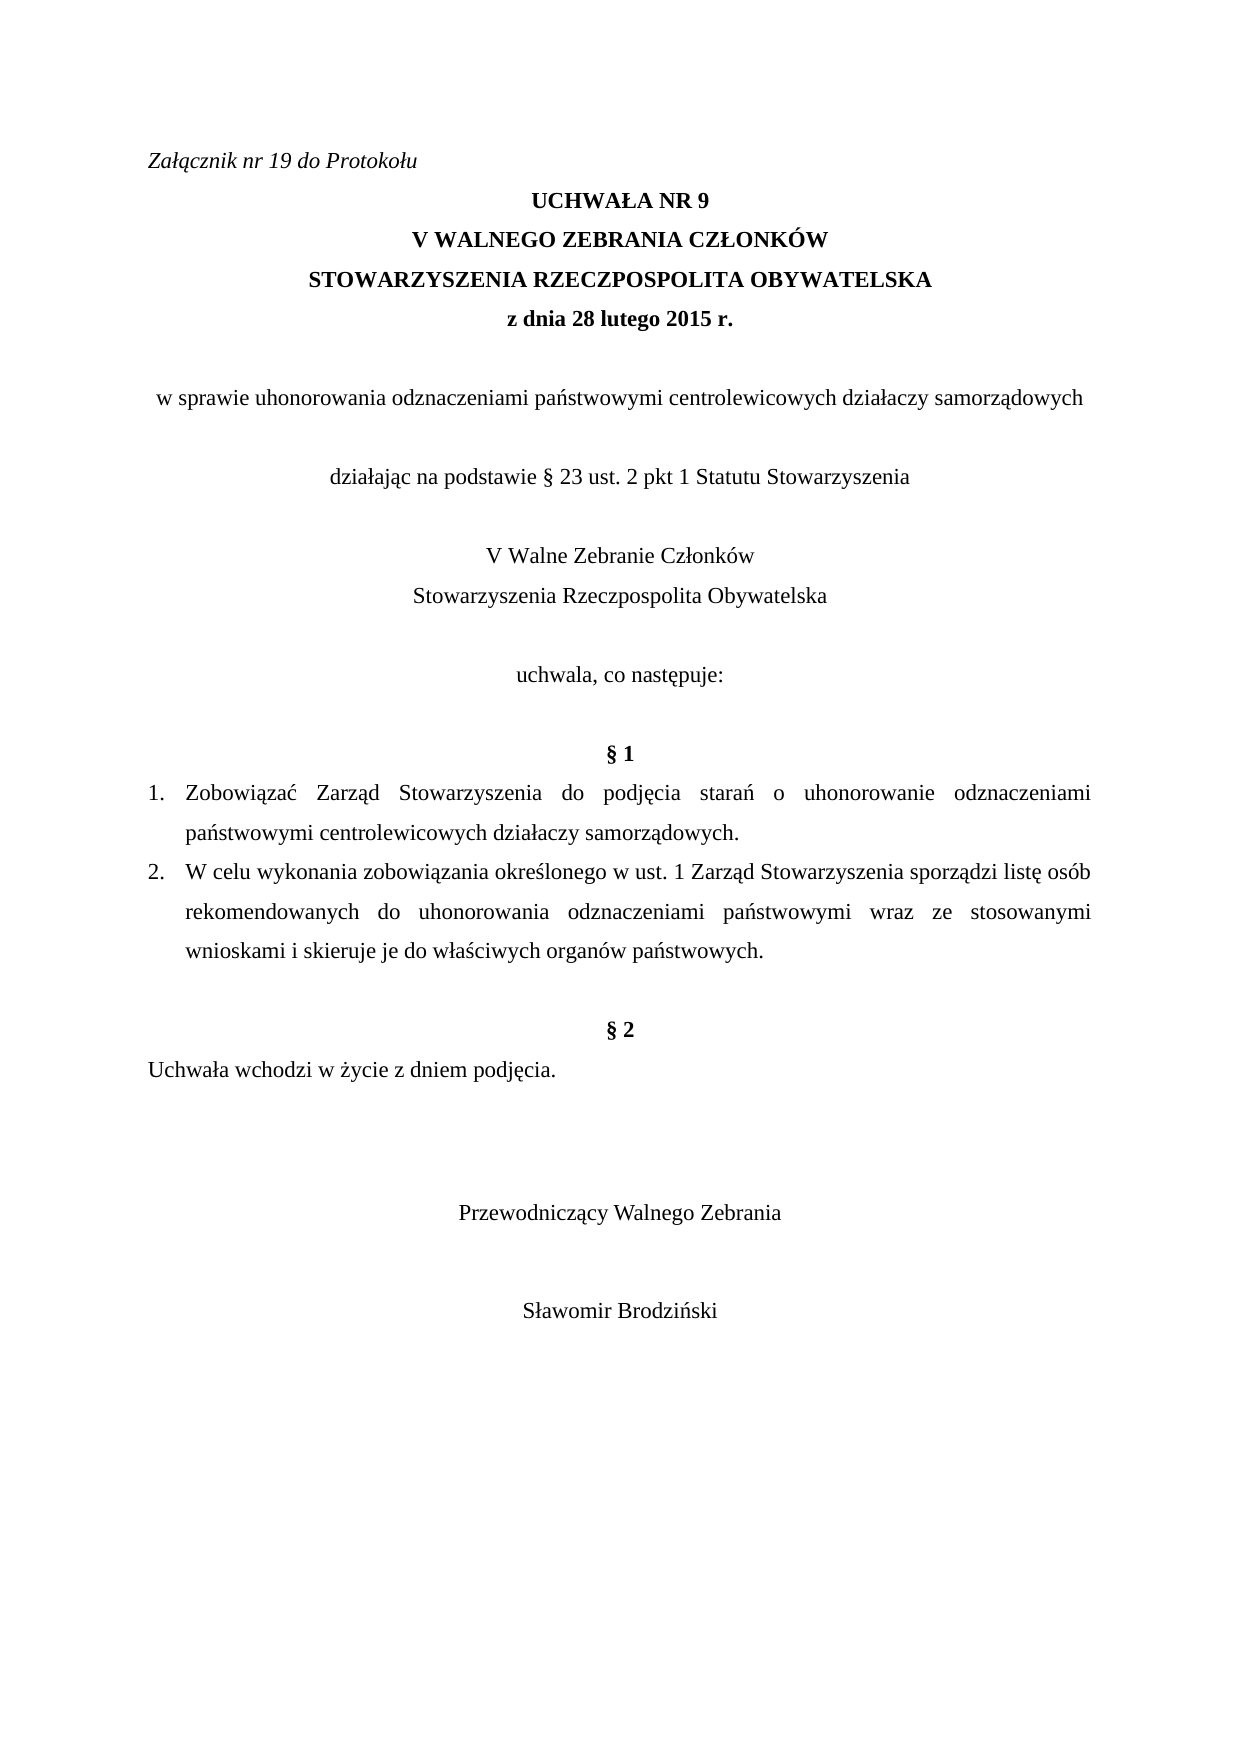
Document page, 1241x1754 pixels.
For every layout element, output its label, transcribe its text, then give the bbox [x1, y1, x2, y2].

text działając na podstawie § 23 ust. 2 pkt 1 Statutu Stowarzyszenia [148, 463, 1093, 490]
text § 1 [148, 740, 1093, 766]
text Stowarzyszenia Rzeczpospolita Obywatelska [148, 582, 1093, 608]
list W celu wykonania zobowiązania określonego w ust. 1 Zarząd Stowarzyszenia sporządzi listę osób rekomendowanych do uhonorowania odznaczeniami państwowymi wraz ze stosowanymi wnioskami i skieruje je do właściwych organów państwowych. [148, 858, 1093, 963]
subtitle V WALNEGO ZEBRANIA CZŁONKÓW [148, 227, 1093, 253]
text STOWARZYSZENIA RZECZPOSPOLITA OBYWATELSKA [148, 266, 1093, 292]
text Sławomir Brodziński [148, 1297, 1093, 1324]
text § 2 [148, 1016, 1093, 1042]
subtitle Przewodniczący Walnego Zebrania [148, 1199, 1093, 1225]
subtitle Załącznik nr 19 do Protokołu [148, 148, 1093, 174]
text V Walne Zebranie Członków [148, 542, 1093, 569]
text uchwala, co następuje: [148, 661, 1093, 687]
list Zobowiązać Zarząd Stowarzyszenia do podjęcia starań o uhonorowanie odznaczeniami państwowymi centrolewicowych działaczy samorządowych. [148, 779, 1093, 845]
text Uchwała wchodzi w życie z dniem podjęcia. [148, 1056, 1093, 1082]
text z dnia 28 lutego 2015 r. [148, 306, 1093, 332]
text w sprawie uhonorowania odznaczeniami państwowymi centrolewicowych działaczy samorządowych [148, 384, 1093, 411]
subtitle UCHWAŁA NR 9 [148, 187, 1093, 213]
